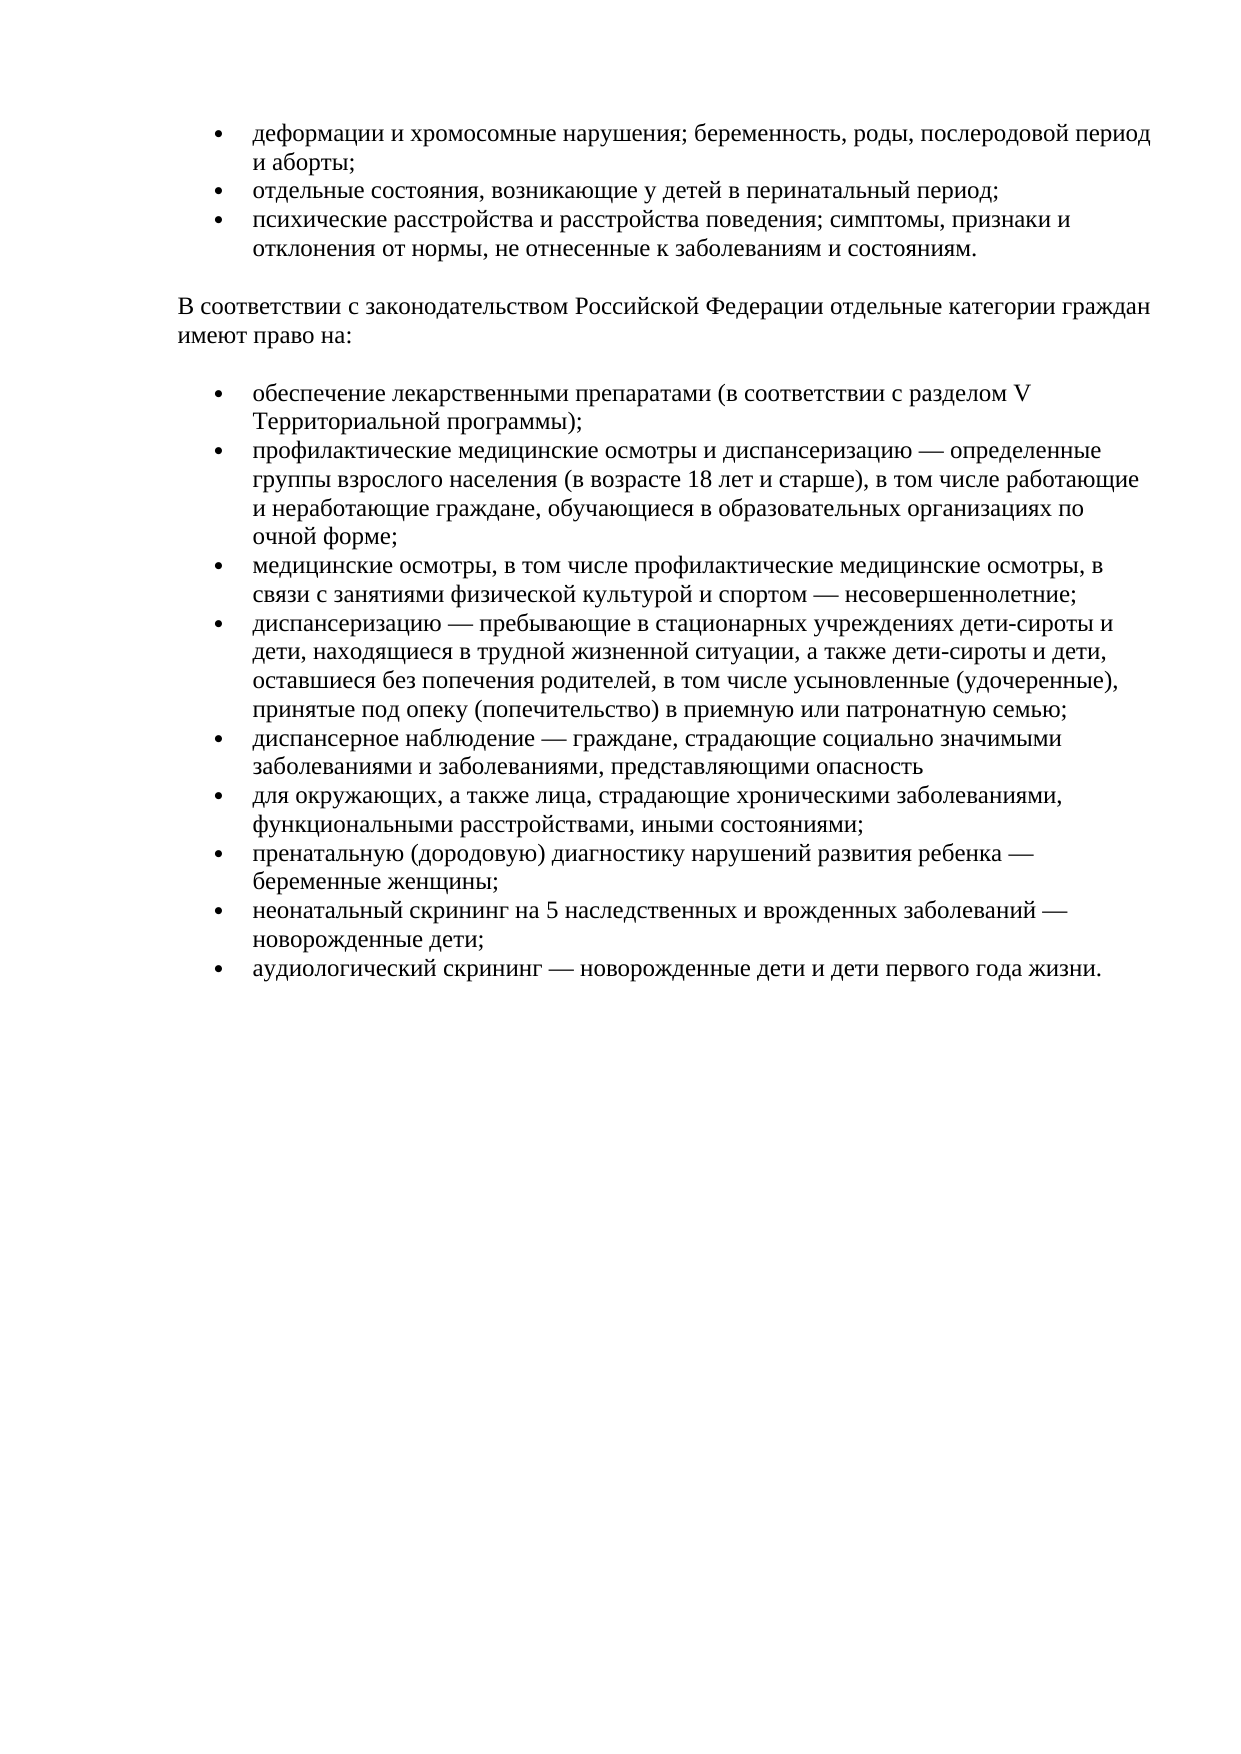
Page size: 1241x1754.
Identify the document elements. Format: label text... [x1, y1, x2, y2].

list деформации и хромосомные нарушения; беременность, роды, послеродовой период и аборты; [215, 118, 1152, 176]
list обеспечение лекарственными препаратами (в соответствии с разделом V Территориальной программы); [215, 378, 1152, 435]
list отдельные состояния, возникающие у детей в перинатальный период; [215, 176, 1152, 204]
list диспансеризацию — пребывающие в стационарных учреждениях дети-сироты и дети, находящиеся в трудной жизненной ситуации, а также дети-сироты и дети, оставшиеся без попечения родителей, в том числе усыновленные (удочеренные), принятые под опеку (попечительство) в приемную или патронатную семью; [215, 608, 1152, 723]
list медицинские осмотры, в том числе профилактические медицинские осмотры, в связи с занятиями физической культурой и спортом — несовершеннолетние; [215, 550, 1152, 608]
list пренатальную (дородовую) диагностику нарушений развития ребенка — беременные женщины; [215, 838, 1152, 895]
list аудиологический скрининг — новорожденные дети и дети первого года жизни. [215, 953, 1152, 981]
list для окружающих, а также лица, страдающие хроническими заболеваниями, функциональными расстройствами, иными состояниями; [215, 780, 1152, 838]
list неонатальный скрининг на 5 наследственных и врожденных заболеваний — новорожденные дети; [215, 895, 1152, 953]
list диспансерное наблюдение — граждане, страдающие социально значимыми заболеваниями и заболеваниями, представляющими опасность [215, 723, 1152, 780]
text В соответствии с законодательством Российской Федерации отдельные категории граждан имеют право на: [177, 291, 1152, 348]
list психические расстройства и расстройства поведения; симптомы, признаки и отклонения от нормы, не отнесенные к заболеваниям и состояниям. [215, 204, 1152, 262]
list профилактические медицинские осмотры и диспансеризацию — определенные группы взрослого населения (в возрасте 18 лет и старше), в том числе работающие и неработающие граждане, обучающиеся в образовательных организациях по очной форме; [215, 435, 1152, 550]
